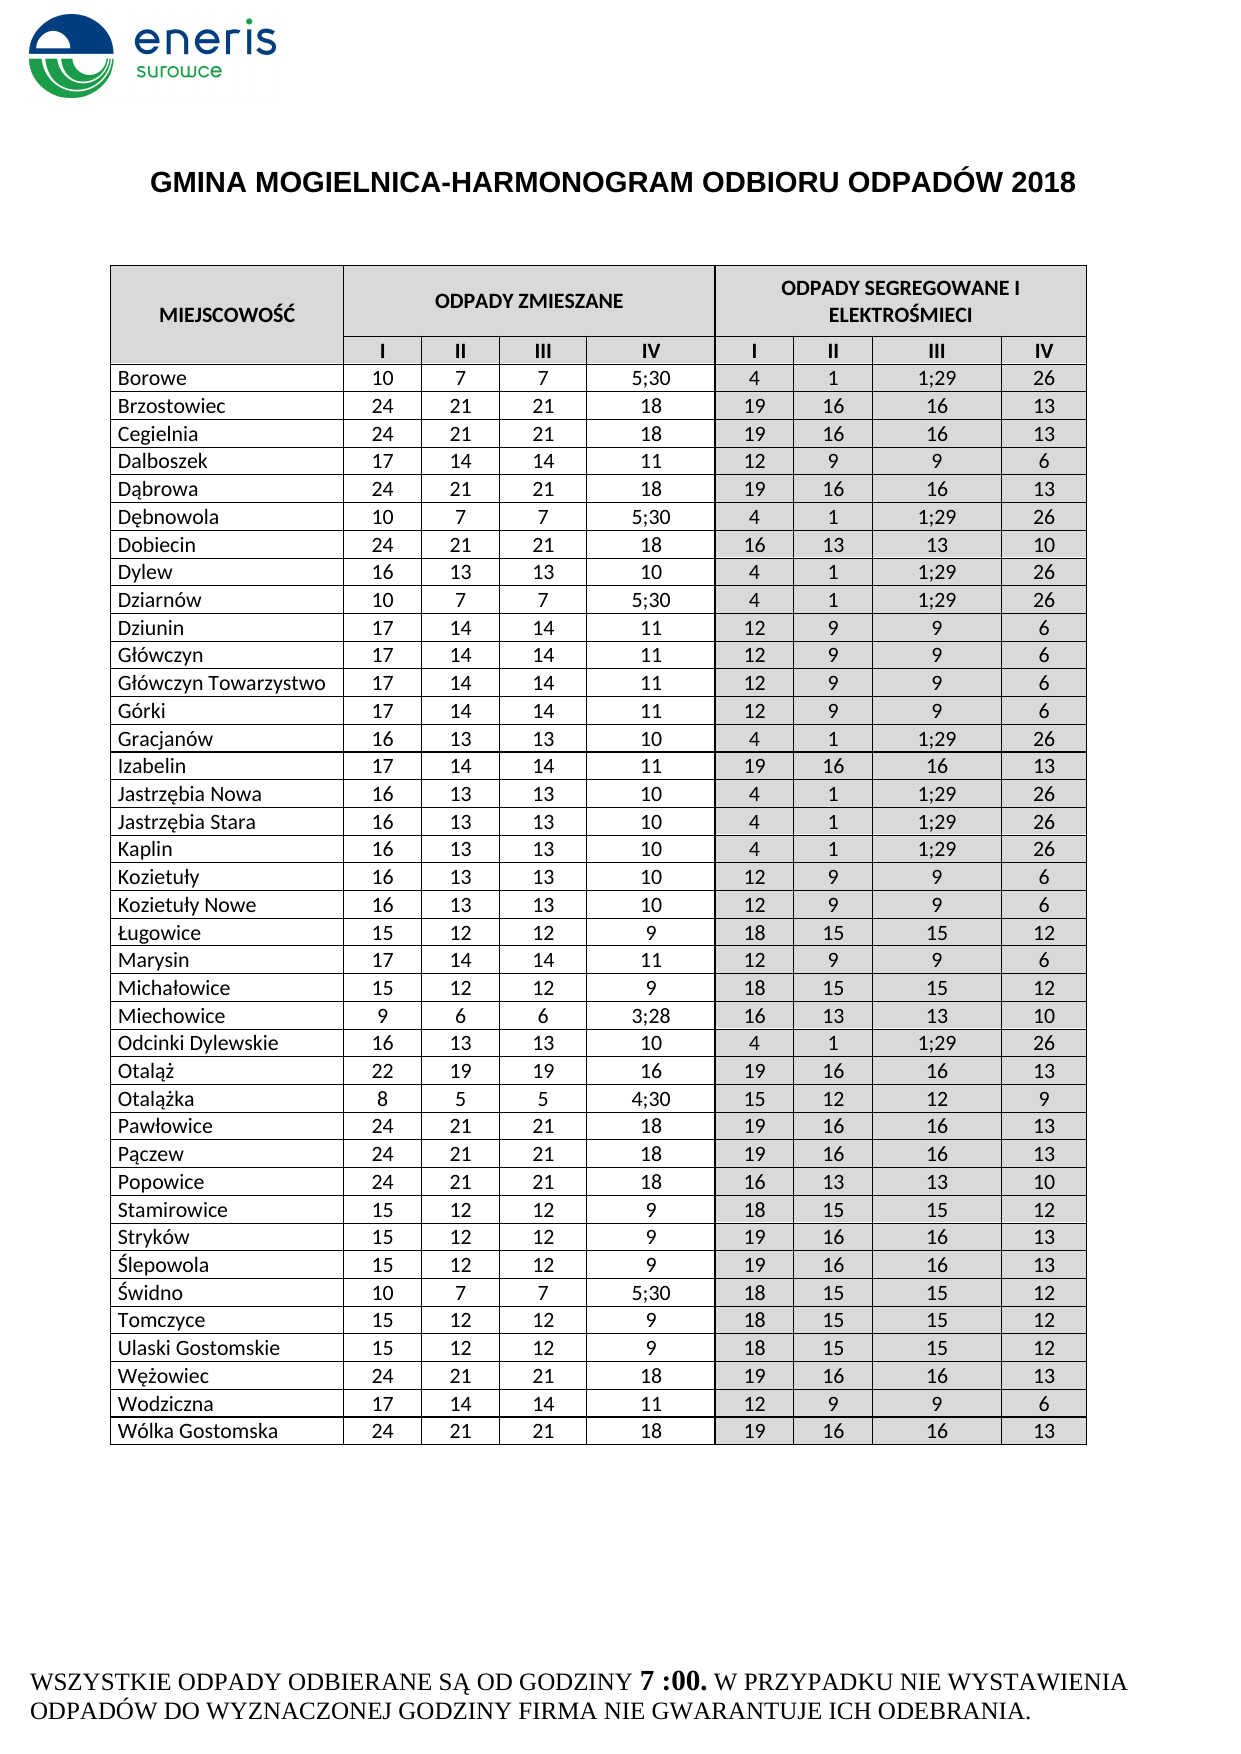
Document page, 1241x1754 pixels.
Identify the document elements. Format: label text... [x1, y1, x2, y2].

table_cell 17 [344, 448, 421, 474]
table_cell 21 [422, 420, 499, 447]
table_cell 24 [344, 392, 421, 419]
table_cell Kozietuły [111, 863, 343, 890]
table_cell 12 [716, 642, 793, 668]
table_cell 15 [344, 1196, 421, 1222]
table_cell 13 [422, 559, 499, 585]
table_cell Marysin [111, 946, 343, 973]
table_cell 19 [716, 1224, 793, 1250]
table_cell 16 [344, 891, 421, 918]
table_cell 9 [794, 614, 872, 641]
table_cell 21 [500, 392, 586, 419]
table_cell 21 [500, 420, 586, 447]
table_cell 13 [1002, 1418, 1086, 1444]
table_cell 11 [587, 753, 714, 779]
table_cell 13 [500, 559, 586, 585]
table_cell 24 [344, 1113, 421, 1139]
table_cell 13 [1002, 475, 1086, 502]
table_cell 21 [422, 392, 499, 419]
table_cell 7 [500, 365, 586, 391]
table_cell 9 [794, 1390, 872, 1416]
table_cell 4 [716, 725, 793, 751]
table_cell 1 [794, 365, 872, 391]
table_cell 16 [873, 1140, 1001, 1167]
table_cell 6 [1002, 1390, 1086, 1416]
table_cell Jastrzębia Stara [111, 808, 343, 834]
table_cell Miechowice [111, 1002, 343, 1028]
table_cell 1 [794, 503, 872, 530]
table_cell 16 [344, 559, 421, 585]
table_cell 13 [422, 808, 499, 834]
table_cell 24 [344, 1418, 421, 1444]
table_cell 12 [422, 1307, 499, 1333]
table_cell III [500, 337, 586, 363]
table_cell 6 [1002, 448, 1086, 474]
table_cell 9 [794, 891, 872, 918]
table_cell 19 [716, 1057, 793, 1084]
table_cell 15 [794, 1307, 872, 1333]
table_cell Pawłowice [111, 1113, 343, 1139]
table_cell 1 [794, 1030, 872, 1056]
table_cell 15 [344, 1334, 421, 1361]
table_cell 7 [500, 1279, 586, 1306]
table_cell 13 [422, 1030, 499, 1056]
table_cell 5;30 [587, 503, 714, 530]
table_cell 13 [500, 1030, 586, 1056]
table_cell 18 [716, 974, 793, 1001]
table_cell 18 [587, 475, 714, 502]
table_cell 17 [344, 669, 421, 696]
table_cell 22 [344, 1057, 421, 1084]
table_cell 16 [873, 420, 1001, 447]
table_cell 12 [1002, 1334, 1086, 1361]
table_cell 19 [500, 1057, 586, 1084]
table_cell 15 [873, 1334, 1001, 1361]
table_cell 10 [344, 586, 421, 613]
table_cell II [794, 337, 872, 363]
table_cell 16 [794, 1251, 872, 1278]
table_cell 13 [1002, 1140, 1086, 1167]
table_cell 9 [587, 1334, 714, 1361]
table_cell 16 [873, 1418, 1001, 1444]
table_cell 26 [1002, 559, 1086, 585]
table_cell 1;29 [873, 559, 1001, 585]
table_cell 9 [873, 697, 1001, 724]
table_cell 9 [873, 863, 1001, 890]
table_cell 16 [873, 1224, 1001, 1250]
table_cell 10 [587, 725, 714, 751]
table_cell 12 [716, 448, 793, 474]
table_cell Michałowice [111, 974, 343, 1001]
table_cell Dębnowola [111, 503, 343, 530]
table_cell 1;29 [873, 1030, 1001, 1056]
table_cell 9 [344, 1002, 421, 1028]
table_cell 16 [873, 392, 1001, 419]
table_cell 9 [587, 1196, 714, 1222]
table_cell 7 [422, 586, 499, 613]
table_cell 15 [794, 919, 872, 945]
table_cell 16 [344, 725, 421, 751]
table_cell 24 [344, 1168, 421, 1195]
table_cell 18 [587, 392, 714, 419]
table_cell 18 [587, 1168, 714, 1195]
table_cell 10 [1002, 531, 1086, 557]
table_cell 6 [1002, 891, 1086, 918]
table_cell 13 [1002, 753, 1086, 779]
table_cell 7 [422, 1279, 499, 1306]
table_cell 12 [500, 1196, 586, 1222]
table_cell 12 [422, 974, 499, 1001]
table_cell 14 [500, 946, 586, 973]
table_cell 24 [344, 531, 421, 557]
table_cell 8 [344, 1085, 421, 1112]
table_cell Dąbrowa [111, 475, 343, 502]
table_cell 16 [794, 1057, 872, 1084]
table_cell 21 [422, 1168, 499, 1195]
table_cell Wężowiec [111, 1362, 343, 1389]
table_cell 1 [794, 780, 872, 807]
table_cell 26 [1002, 503, 1086, 530]
table_cell I [716, 337, 793, 363]
table_cell 16 [794, 1224, 872, 1250]
table_cell 6 [1002, 946, 1086, 973]
table_cell 12 [422, 919, 499, 945]
table_cell 1;29 [873, 836, 1001, 862]
table_cell 7 [500, 503, 586, 530]
table_cell 12 [500, 1251, 586, 1278]
table_cell 19 [422, 1057, 499, 1084]
table_cell 17 [344, 697, 421, 724]
table_cell 13 [794, 1168, 872, 1195]
table_cell 12 [422, 1196, 499, 1222]
table_cell 13 [500, 836, 586, 862]
table_cell 4 [716, 559, 793, 585]
table_cell 15 [873, 1196, 1001, 1222]
table_cell 18 [716, 1307, 793, 1333]
table_cell 1;29 [873, 725, 1001, 751]
table_cell 24 [344, 1362, 421, 1389]
table_cell 15 [794, 1279, 872, 1306]
table_cell 4 [716, 780, 793, 807]
table_cell 26 [1002, 365, 1086, 391]
table_cell 19 [716, 1418, 793, 1444]
table_cell Dylew [111, 559, 343, 585]
table_cell Dobiecin [111, 531, 343, 557]
table_cell 17 [344, 946, 421, 973]
table_cell 9 [1002, 1085, 1086, 1112]
table_cell 24 [344, 420, 421, 447]
table_cell 16 [873, 475, 1001, 502]
text GMINA MOGIELNICA-HARMONOGRAM ODBIORU ODPADÓW 2018 [59, 165, 1167, 198]
table_cell Otalążka [111, 1085, 343, 1112]
table_cell 13 [500, 863, 586, 890]
table_cell Dziunin [111, 614, 343, 641]
table_cell 5 [500, 1085, 586, 1112]
table_cell 17 [344, 642, 421, 668]
table_cell 16 [873, 753, 1001, 779]
table_cell 10 [344, 365, 421, 391]
table_cell 1 [794, 586, 872, 613]
table_cell 21 [422, 531, 499, 557]
table_cell 13 [500, 891, 586, 918]
table_cell Główczyn Towarzystwo [111, 669, 343, 696]
table_cell 10 [587, 891, 714, 918]
table_cell Świdno [111, 1279, 343, 1306]
table_cell 13 [1002, 1113, 1086, 1139]
table_cell 26 [1002, 725, 1086, 751]
table_cell 9 [794, 448, 872, 474]
table_cell 9 [794, 946, 872, 973]
table_cell 11 [587, 614, 714, 641]
table_cell 10 [587, 780, 714, 807]
table_cell 10 [587, 836, 714, 862]
table_cell 9 [794, 669, 872, 696]
table_cell 4 [716, 365, 793, 391]
table_cell 4 [716, 503, 793, 530]
table_cell 24 [344, 475, 421, 502]
table_cell 12 [1002, 1279, 1086, 1306]
table_cell Stryków [111, 1224, 343, 1250]
table_cell 9 [873, 669, 1001, 696]
table_cell 11 [587, 946, 714, 973]
table_cell 10 [344, 503, 421, 530]
table_cell 10 [344, 1279, 421, 1306]
table_cell Główczyn [111, 642, 343, 668]
table_cell 12 [794, 1085, 872, 1112]
table_cell 13 [500, 725, 586, 751]
table_cell 15 [873, 974, 1001, 1001]
table_cell 16 [344, 1030, 421, 1056]
table_cell 9 [873, 448, 1001, 474]
table_cell I [344, 337, 421, 363]
table_cell Ługowice [111, 919, 343, 945]
table_cell 9 [587, 1251, 714, 1278]
table_cell 1;29 [873, 365, 1001, 391]
table_cell 12 [422, 1251, 499, 1278]
table_cell 5;30 [587, 365, 714, 391]
table_cell 16 [716, 1168, 793, 1195]
table_cell 6 [1002, 697, 1086, 724]
table_cell 15 [873, 1307, 1001, 1333]
table_cell 16 [794, 1362, 872, 1389]
table_cell 12 [500, 974, 586, 1001]
table_cell Gracjanów [111, 725, 343, 751]
table_cell 12 [716, 946, 793, 973]
table_cell 18 [587, 1113, 714, 1139]
table_cell Dalboszek [111, 448, 343, 474]
table_cell 16 [716, 1002, 793, 1028]
table_cell 1;29 [873, 503, 1001, 530]
table_cell 16 [344, 780, 421, 807]
table_cell 13 [422, 891, 499, 918]
table_cell 9 [587, 1307, 714, 1333]
table_cell 14 [500, 448, 586, 474]
table_cell 26 [1002, 808, 1086, 834]
table_cell 16 [794, 753, 872, 779]
table_cell 14 [500, 753, 586, 779]
table_cell Górki [111, 697, 343, 724]
table_cell 9 [587, 1224, 714, 1250]
table_cell 14 [422, 1390, 499, 1416]
table_cell 16 [873, 1113, 1001, 1139]
table_cell 13 [873, 1002, 1001, 1028]
table_cell 12 [500, 1334, 586, 1361]
table_cell 1;29 [873, 808, 1001, 834]
table_cell Tomczyce [111, 1307, 343, 1333]
table_cell 13 [422, 836, 499, 862]
table_cell Wólka Gostomska [111, 1418, 343, 1444]
table_cell 18 [587, 531, 714, 557]
table_cell III [873, 337, 1001, 363]
table_cell 15 [873, 919, 1001, 945]
table_cell 15 [344, 919, 421, 945]
table_cell 11 [587, 1390, 714, 1416]
table_cell 18 [587, 1418, 714, 1444]
table_cell 18 [716, 919, 793, 945]
table_cell 11 [587, 697, 714, 724]
table_cell 14 [500, 697, 586, 724]
table_cell 10 [587, 808, 714, 834]
table_cell 10 [587, 559, 714, 585]
table_cell 18 [587, 1362, 714, 1389]
table_cell 14 [422, 753, 499, 779]
table_cell 16 [794, 420, 872, 447]
table_cell 14 [422, 448, 499, 474]
table_cell Cegielnia [111, 420, 343, 447]
table_cell 12 [500, 1307, 586, 1333]
table_cell 26 [1002, 586, 1086, 613]
table_cell 13 [500, 808, 586, 834]
table_cell 5 [422, 1085, 499, 1112]
table_cell 16 [873, 1362, 1001, 1389]
table_cell 15 [344, 1224, 421, 1250]
table_cell 15 [716, 1085, 793, 1112]
table_cell 9 [794, 863, 872, 890]
table_cell 13 [422, 863, 499, 890]
table_cell Dziarnów [111, 586, 343, 613]
table_cell 21 [500, 1113, 586, 1139]
table_header ODPADY ZMIESZANE [344, 266, 714, 336]
table_cell Ulaski Gostomskie [111, 1334, 343, 1361]
table_cell 15 [794, 1196, 872, 1222]
table_cell 12 [1002, 1307, 1086, 1333]
table_cell Kozietuły Nowe [111, 891, 343, 918]
table_cell 19 [716, 1251, 793, 1278]
table_cell 12 [873, 1085, 1001, 1112]
table_cell 16 [344, 863, 421, 890]
table_cell 15 [794, 1334, 872, 1361]
table_cell 16 [794, 1140, 872, 1167]
table_cell 18 [716, 1196, 793, 1222]
table_cell 6 [500, 1002, 586, 1028]
table_cell Ślepowola [111, 1251, 343, 1278]
table_cell 7 [422, 503, 499, 530]
table_cell 16 [716, 531, 793, 557]
table_cell 21 [422, 1113, 499, 1139]
table_cell 6 [1002, 863, 1086, 890]
table_cell 21 [500, 475, 586, 502]
table_cell 21 [500, 1362, 586, 1389]
table_cell 9 [873, 642, 1001, 668]
table_cell Otaląż [111, 1057, 343, 1084]
table_cell 16 [794, 1418, 872, 1444]
table_cell 17 [344, 1390, 421, 1416]
table_cell 9 [587, 919, 714, 945]
table_cell 21 [500, 1418, 586, 1444]
table_cell 21 [500, 531, 586, 557]
table_cell 5;30 [587, 586, 714, 613]
table_cell Popowice [111, 1168, 343, 1195]
table_cell 16 [794, 392, 872, 419]
table_cell 6 [422, 1002, 499, 1028]
table_cell 12 [1002, 974, 1086, 1001]
table_header ODPADY SEGREGOWANE I ELEKTROŚMIECI [716, 266, 1086, 336]
table_cell 19 [716, 392, 793, 419]
table_cell 18 [716, 1279, 793, 1306]
table_cell 19 [716, 1362, 793, 1389]
table_cell 4 [716, 586, 793, 613]
table_cell 13 [500, 780, 586, 807]
table_cell 24 [344, 1140, 421, 1167]
table_cell Wodziczna [111, 1390, 343, 1416]
table_cell Odcinki Dylewskie [111, 1030, 343, 1056]
table_cell 15 [794, 974, 872, 1001]
table_cell 19 [716, 753, 793, 779]
table_cell 21 [422, 475, 499, 502]
table_cell 12 [422, 1334, 499, 1361]
table_cell 12 [422, 1224, 499, 1250]
table_cell 15 [344, 1307, 421, 1333]
table_cell 16 [794, 1113, 872, 1139]
table_cell 13 [873, 531, 1001, 557]
table_cell 13 [1002, 420, 1086, 447]
table_cell 14 [422, 642, 499, 668]
table_cell Borowe [111, 365, 343, 391]
table_cell 13 [422, 780, 499, 807]
table_cell 17 [344, 753, 421, 779]
table_cell 13 [1002, 1057, 1086, 1084]
table_cell 15 [873, 1279, 1001, 1306]
table_cell 14 [422, 946, 499, 973]
table_cell 1 [794, 808, 872, 834]
table_cell Pączew [111, 1140, 343, 1167]
table_cell 3;28 [587, 1002, 714, 1028]
table_cell 4 [716, 1030, 793, 1056]
table_cell 21 [500, 1140, 586, 1167]
table_cell 9 [873, 1390, 1001, 1416]
table_cell 4 [716, 808, 793, 834]
table_cell 21 [422, 1362, 499, 1389]
table_cell 16 [873, 1251, 1001, 1278]
table_cell IV [587, 337, 714, 363]
table_cell IV [1002, 337, 1086, 363]
table_cell 12 [716, 614, 793, 641]
table_cell 12 [716, 863, 793, 890]
table_cell 10 [587, 1030, 714, 1056]
table_cell 15 [344, 974, 421, 1001]
table_cell 1 [794, 559, 872, 585]
table_cell 10 [587, 863, 714, 890]
table_cell 18 [587, 420, 714, 447]
table_cell 1;29 [873, 586, 1001, 613]
table_cell 16 [344, 808, 421, 834]
table_cell 26 [1002, 1030, 1086, 1056]
table_cell 1;29 [873, 780, 1001, 807]
table_cell 16 [587, 1057, 714, 1084]
table_cell 21 [500, 1168, 586, 1195]
table_cell Stamirowice [111, 1196, 343, 1222]
table_cell Jastrzębia Nowa [111, 780, 343, 807]
table_cell 12 [716, 669, 793, 696]
table_cell 13 [873, 1168, 1001, 1195]
table_cell 21 [422, 1418, 499, 1444]
table_cell 9 [873, 946, 1001, 973]
table_cell 11 [587, 642, 714, 668]
table_cell II [422, 337, 499, 363]
table_cell 18 [716, 1334, 793, 1361]
table_cell 19 [716, 420, 793, 447]
table_cell 1 [794, 725, 872, 751]
table_cell 7 [422, 365, 499, 391]
table_cell 12 [1002, 919, 1086, 945]
table_cell 13 [1002, 1362, 1086, 1389]
table_cell 14 [500, 1390, 586, 1416]
table_header MIEJSCOWOŚĆ [111, 266, 343, 363]
table_cell 19 [716, 1140, 793, 1167]
table_cell 11 [587, 669, 714, 696]
table_cell 16 [344, 836, 421, 862]
table_cell 5;30 [587, 1279, 714, 1306]
table_cell 18 [587, 1140, 714, 1167]
table_cell Brzostowiec [111, 392, 343, 419]
table_cell 1 [794, 836, 872, 862]
table_cell 9 [587, 974, 714, 1001]
table_cell 13 [1002, 1251, 1086, 1278]
table_cell 6 [1002, 614, 1086, 641]
table_cell 19 [716, 475, 793, 502]
table_cell 14 [422, 669, 499, 696]
table_cell 4 [716, 836, 793, 862]
table_cell 15 [344, 1251, 421, 1278]
table_cell 9 [794, 697, 872, 724]
table_cell 12 [500, 1224, 586, 1250]
table_cell 16 [873, 1057, 1001, 1084]
table_cell 14 [422, 614, 499, 641]
table_cell 13 [794, 531, 872, 557]
table_cell 26 [1002, 780, 1086, 807]
table_cell 4;30 [587, 1085, 714, 1112]
table_cell 16 [794, 475, 872, 502]
table_cell 26 [1002, 836, 1086, 862]
table_cell 12 [716, 891, 793, 918]
table_cell 9 [794, 642, 872, 668]
table_cell 14 [500, 614, 586, 641]
table_cell 19 [716, 1113, 793, 1139]
table_cell 10 [1002, 1168, 1086, 1195]
table_cell 13 [794, 1002, 872, 1028]
table_cell 13 [1002, 1224, 1086, 1250]
table_cell Kaplin [111, 836, 343, 862]
table_cell 12 [716, 697, 793, 724]
table_cell 13 [422, 725, 499, 751]
table_cell 14 [500, 669, 586, 696]
table_cell 10 [1002, 1002, 1086, 1028]
table_cell 12 [1002, 1196, 1086, 1222]
table_cell 9 [873, 614, 1001, 641]
table_cell 12 [500, 919, 586, 945]
table_cell 11 [587, 448, 714, 474]
table_cell 6 [1002, 669, 1086, 696]
table_cell 14 [422, 697, 499, 724]
table_cell 13 [1002, 392, 1086, 419]
table_cell 9 [873, 891, 1001, 918]
table_cell 17 [344, 614, 421, 641]
picture [29, 14, 276, 98]
table_cell 21 [422, 1140, 499, 1167]
table_cell 6 [1002, 642, 1086, 668]
table_cell 7 [500, 586, 586, 613]
table_cell 12 [716, 1390, 793, 1416]
table_cell 14 [500, 642, 586, 668]
table_cell Izabelin [111, 753, 343, 779]
